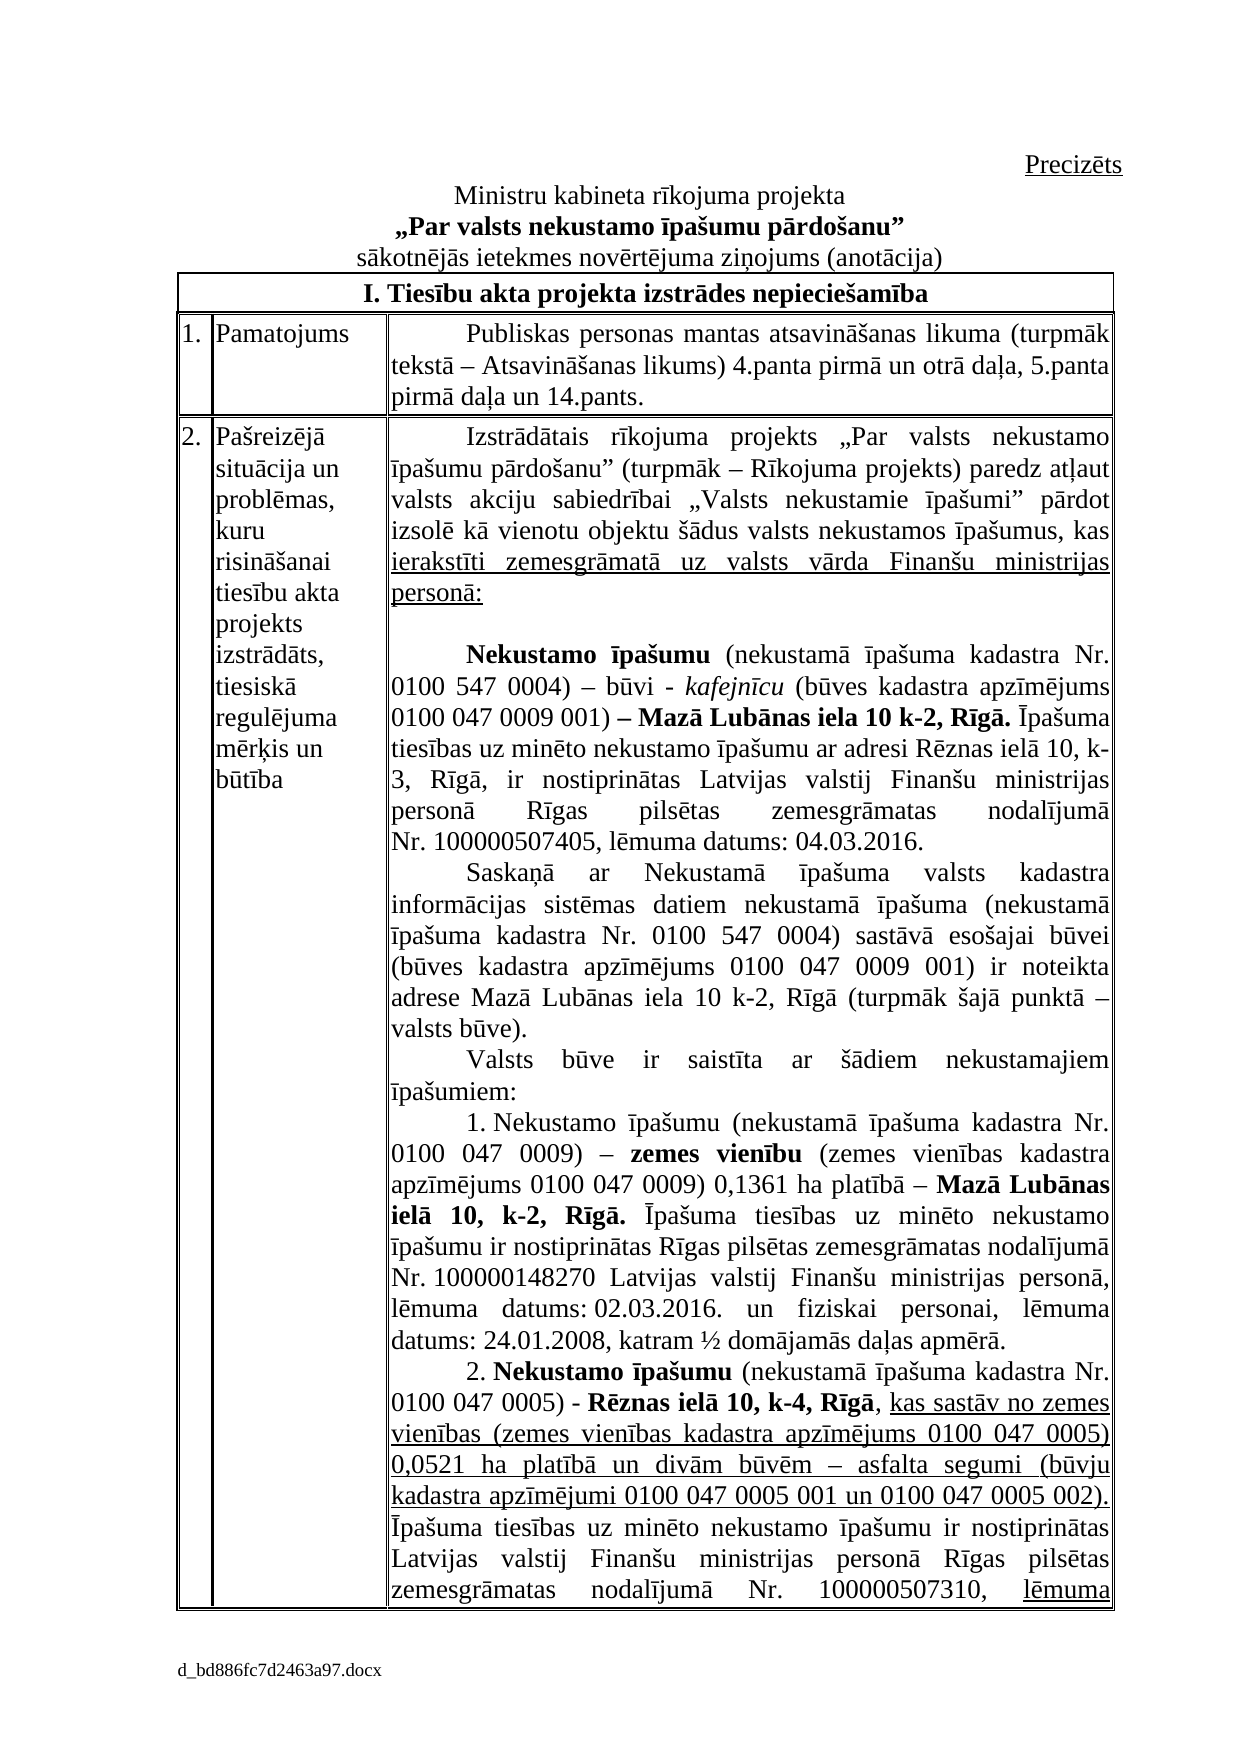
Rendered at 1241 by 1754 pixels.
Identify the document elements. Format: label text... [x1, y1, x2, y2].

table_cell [388, 418, 1112, 1607]
text Precizēts [177, 148, 1122, 179]
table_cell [212, 418, 388, 1607]
text Ministru kabineta rīkojuma projekta [177, 179, 1122, 210]
table_cell 1. [180, 315, 211, 414]
table_cell Pamatojums [214, 315, 386, 414]
table_cell 2. [180, 418, 212, 1607]
table_header I. Tiesību akta projekta izstrādes nepieciešamība [179, 274, 1113, 311]
text sākotnējās ietekmes novērtējuma ziņojums (anotācija) [177, 241, 1122, 272]
table_cell Publiskas personas mantas atsavināšanas likuma (turpmāk tekstā – Atsavināšanas likums) 4.panta pirmā un otrā daļa, 5.panta pirmā daļa un 14.pants. [389, 315, 1112, 414]
text „Par valsts nekustamo īpašumu pārdošanu” [177, 210, 1122, 241]
